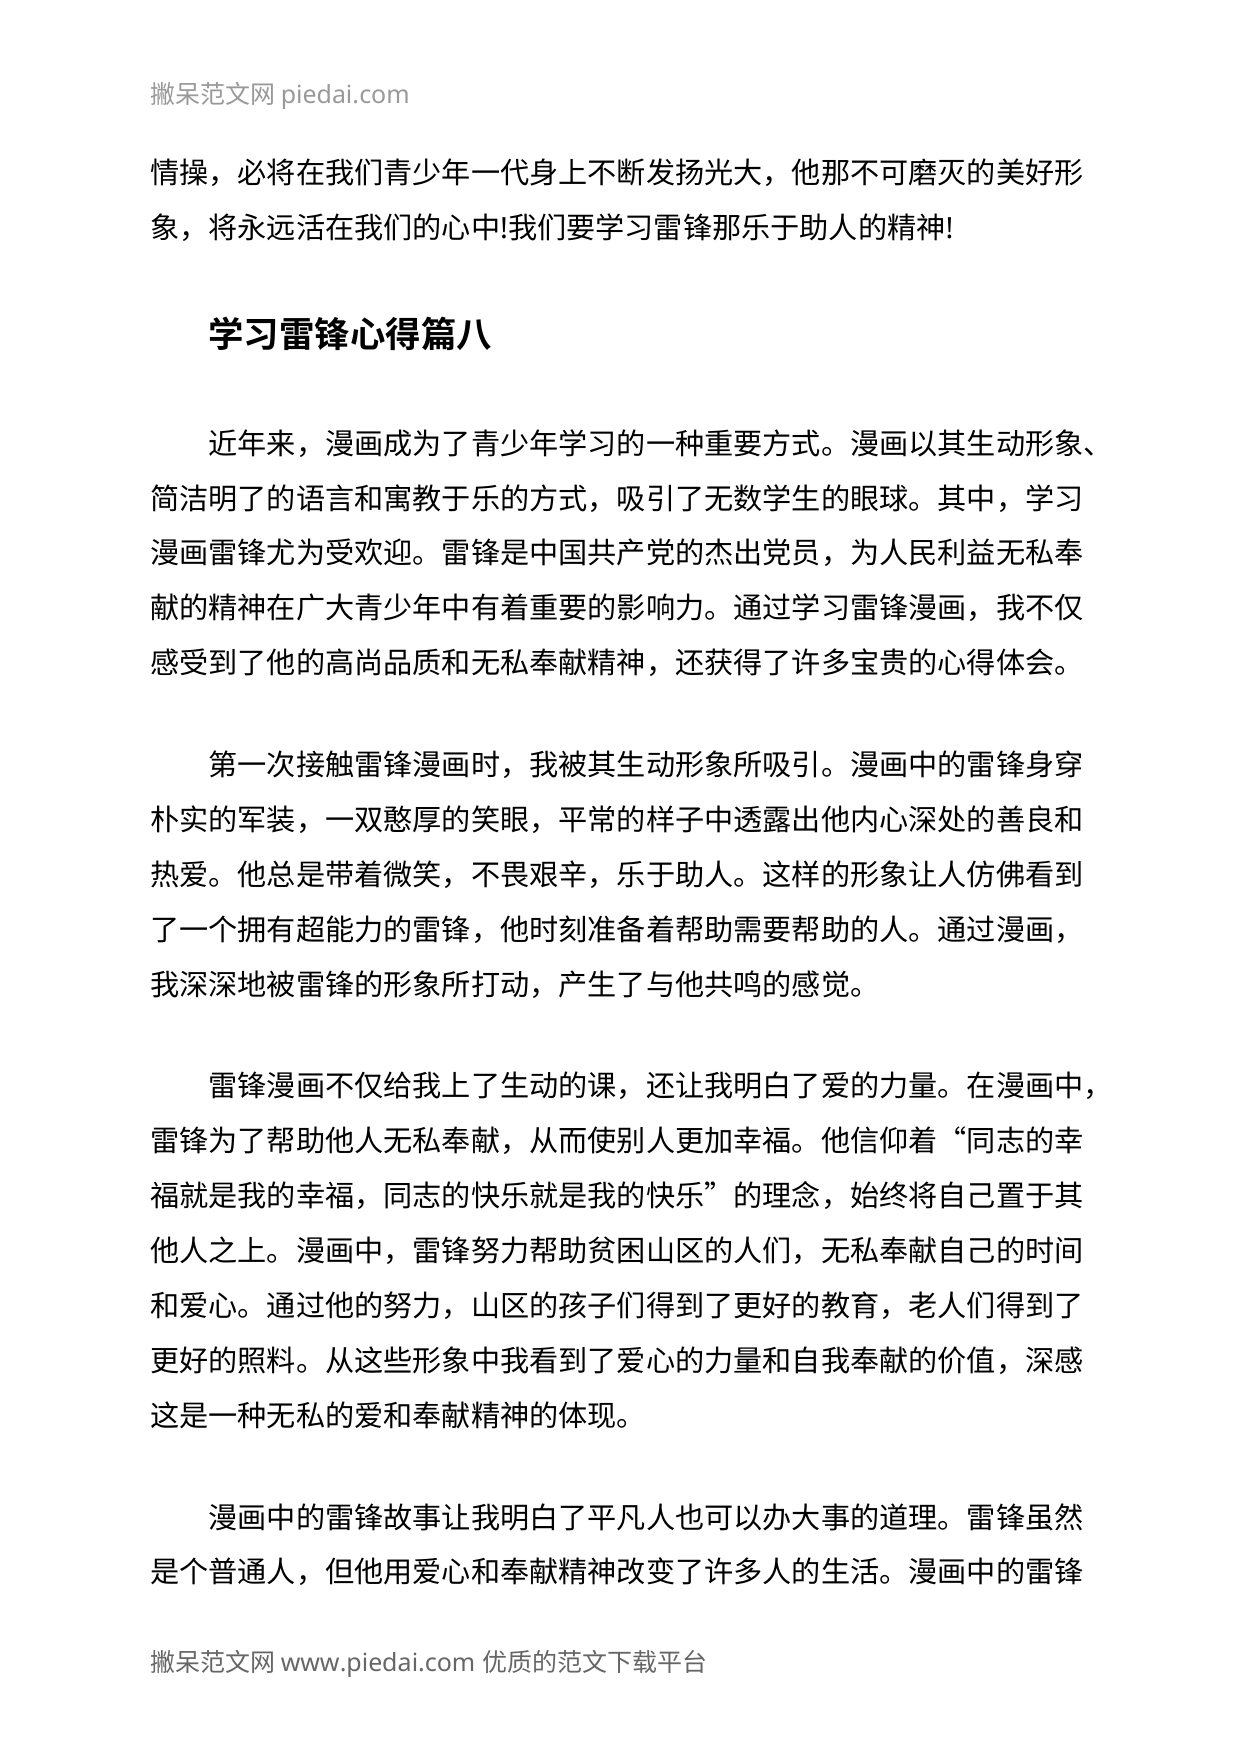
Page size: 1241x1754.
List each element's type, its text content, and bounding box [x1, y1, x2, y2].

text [150, 150, 1090, 247]
text 近年来，漫画成为了青少年学习的一种重要方式。漫画以其生动形象、简洁明了的语言和寓教于乐的方式，吸引了无数学生的眼球。其中，学习漫画雷锋尤为受欢迎。雷锋是中国共产党的杰出党员，为人民利益无私奉献的精神在广大青少年中有着重要的影响力。通过学习雷锋漫画，我不仅感受到了他的高尚品质和无私奉献精神，还获得了许多宝贵的心得体会。 [150, 420, 1090, 682]
text 第一次接触雷锋漫画时，我被其生动形象所吸引。漫画中的雷锋身穿朴实的军装，一双憨厚的笑眼，平常的样子中透露出他内心深处的善良和热爱。他总是带着微笑，不畏艰辛，乐于助人。这样的形象让人仿佛看到了一个拥有超能力的雷锋，他时刻准备着帮助需要帮助的人。通过漫画，我深深地被雷锋的形象所打动，产生了与他共鸣的感觉。 [150, 742, 1090, 1003]
text 雷锋漫画不仅给我上了生动的课，还让我明白了爱的力量。在漫画中，雷锋为了帮助他人无私奉献，从而使别人更加幸福。他信仰着“同志的幸福就是我的幸福，同志的快乐就是我的快乐”的理念，始终将自己置于其他人之上。漫画中，雷锋努力帮助贫困山区的人们，无私奉献自己的时间和爱心。通过他的努力，山区的孩子们得到了更好的教育，老人们得到了更好的照料。从这些形象中我看到了爱心的力量和自我奉献的价值，深感这是一种无私的爱和奉献精神的体现。 [150, 1063, 1090, 1435]
text 学习雷锋心得篇八 [150, 307, 1090, 358]
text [150, 1494, 1090, 1591]
